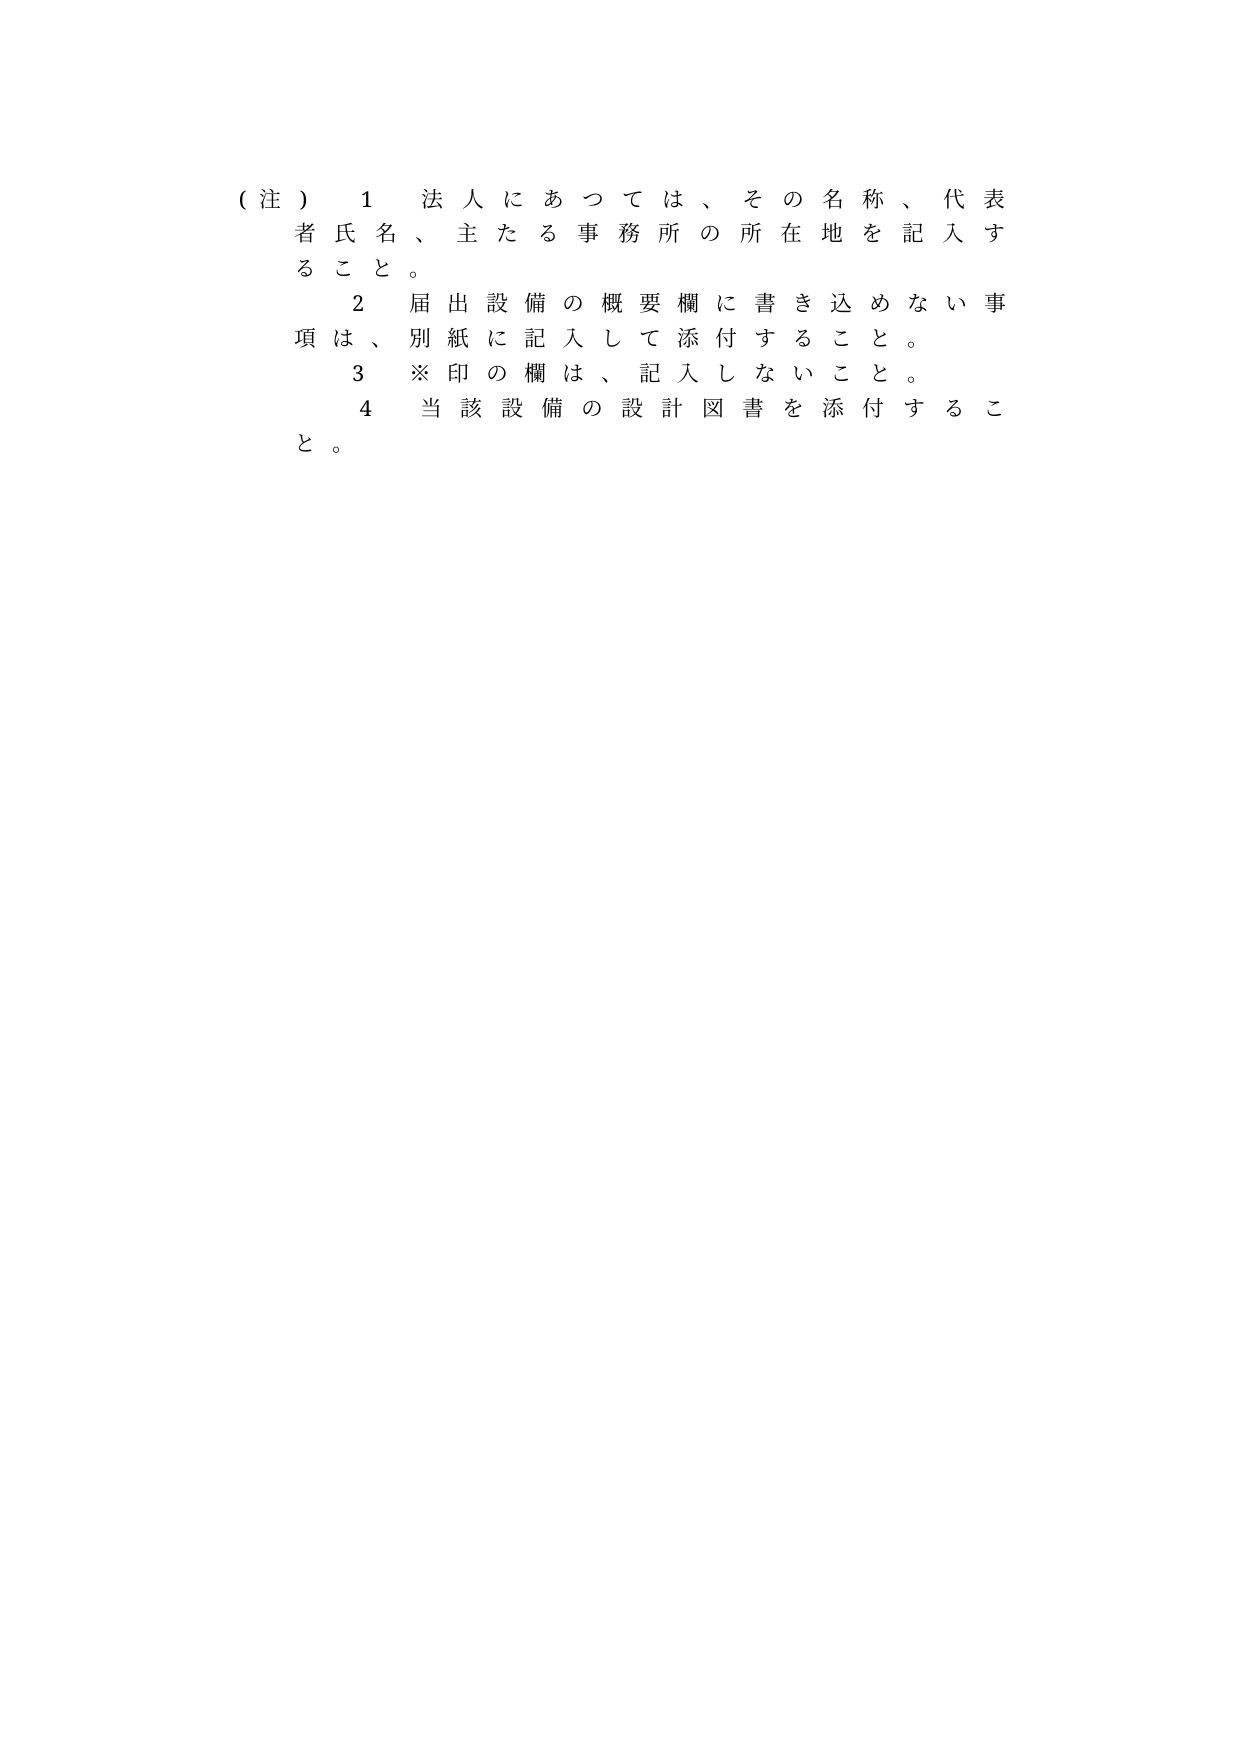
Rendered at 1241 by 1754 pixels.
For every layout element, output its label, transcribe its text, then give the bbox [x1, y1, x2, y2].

table_cell (注) 1 法人にあつては、その名称、代表者氏名、主たる事務所の所在地を記入すること。 2 届出設備の概要欄に書き込めない事項は、別紙に記入して添付すること。 3 ※印の欄は、記入しないこと。 4 当該設備の設計図書を添付すること。 [180, 179, 1044, 459]
